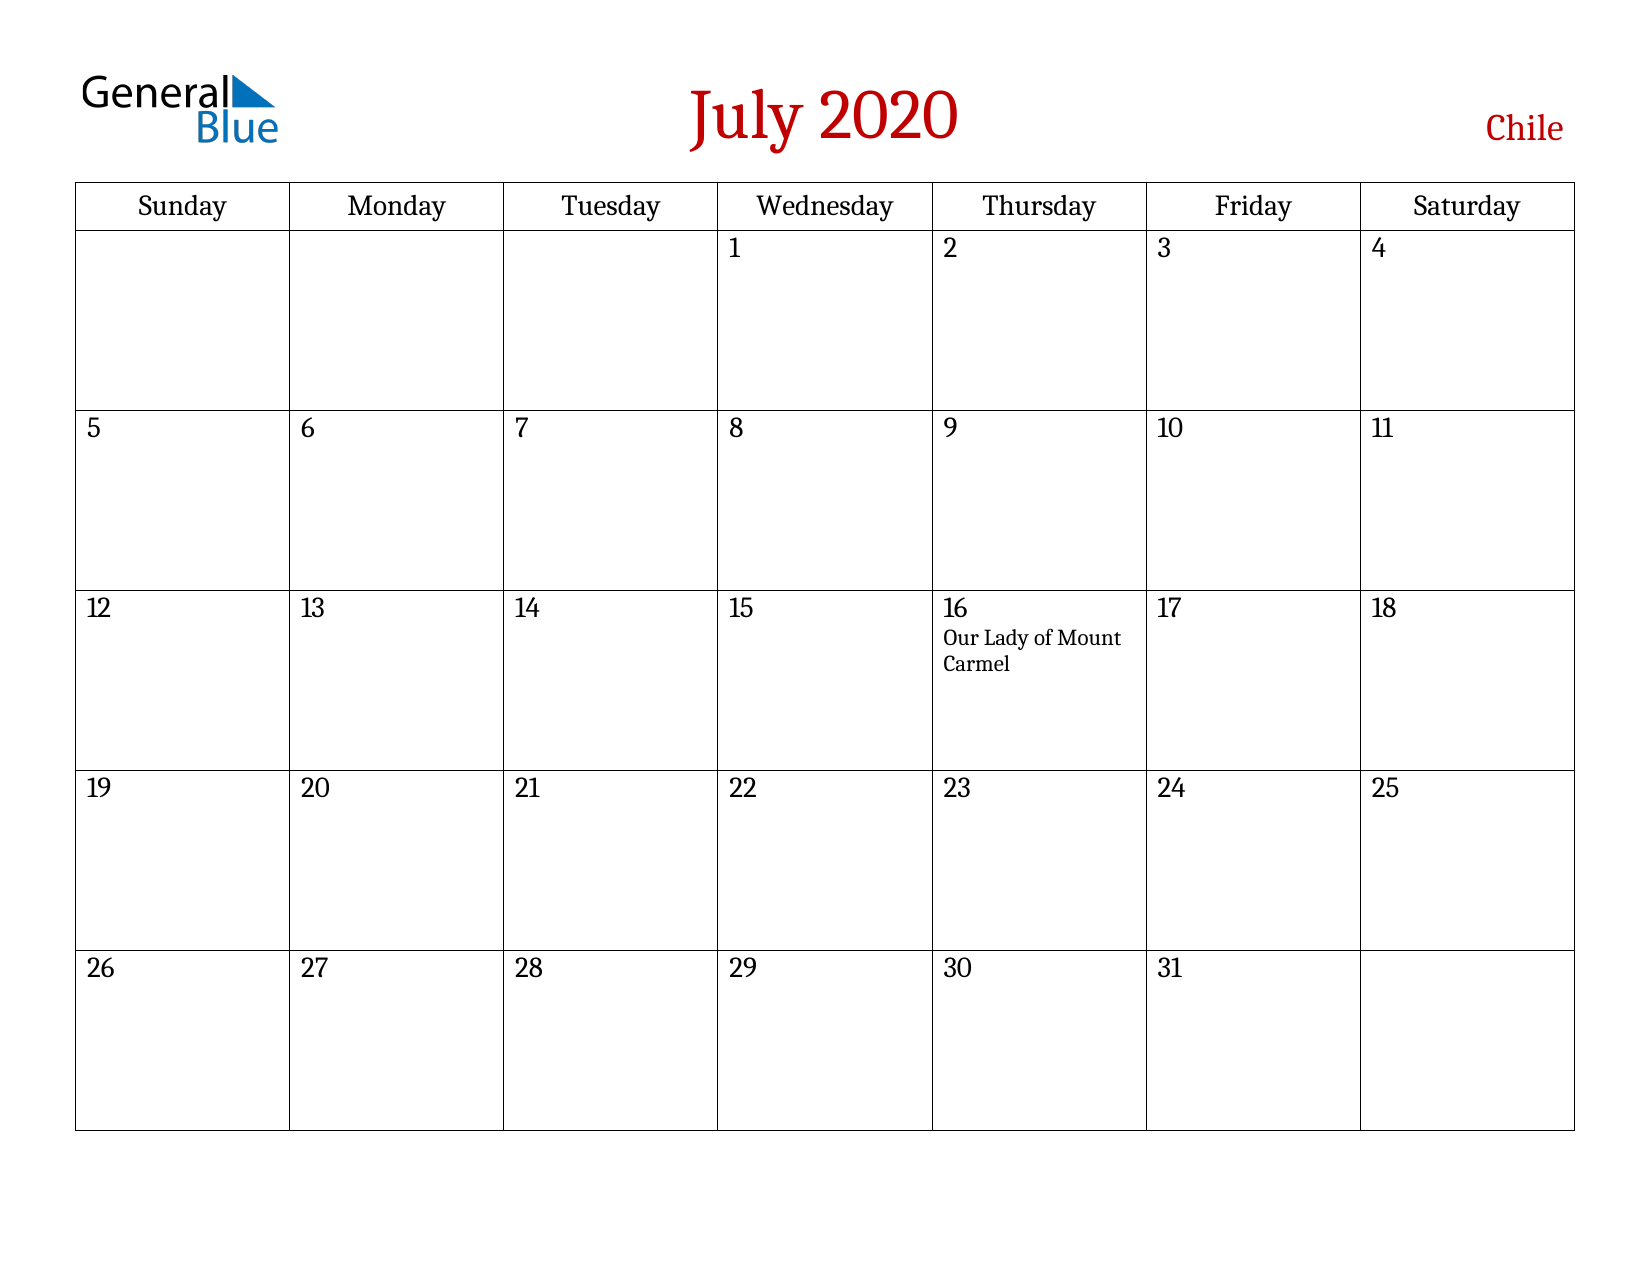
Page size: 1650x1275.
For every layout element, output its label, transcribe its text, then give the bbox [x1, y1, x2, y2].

table_cell [504, 265, 717, 410]
table_cell 15 [718, 591, 932, 625]
table_cell [504, 625, 717, 770]
table_cell 25 [1361, 771, 1574, 805]
table_cell [1147, 265, 1360, 410]
table_cell 5 [76, 411, 289, 444]
table_cell [76, 625, 289, 770]
table_cell 9 [933, 411, 1146, 444]
table_cell 30 [933, 951, 1146, 985]
table_cell 29 [718, 951, 932, 985]
table_header [76, 75, 503, 182]
table_cell 27 [290, 951, 503, 985]
table_cell 24 [1147, 771, 1360, 805]
table_cell Thursday [933, 183, 1146, 230]
table_cell [718, 265, 932, 410]
table_cell Saturday [1361, 183, 1574, 230]
table_cell 8 [718, 411, 932, 444]
table_cell 23 [933, 771, 1146, 805]
table_cell Our Lady of Mount Carmel [933, 625, 1146, 770]
table_cell [1361, 985, 1574, 1130]
table_cell 7 [504, 411, 717, 444]
table_cell Wednesday [718, 183, 932, 230]
table_cell 28 [504, 951, 717, 985]
table_cell [1361, 445, 1574, 590]
table_cell [1361, 265, 1574, 410]
table_cell 12 [76, 591, 289, 625]
table_cell 21 [504, 771, 717, 805]
table_cell [504, 231, 717, 264]
table_cell [290, 445, 503, 590]
table_cell [504, 805, 717, 950]
table_cell 22 [718, 771, 932, 805]
table_cell [1147, 445, 1360, 590]
table_cell 18 [1361, 591, 1574, 625]
table_cell 10 [1147, 411, 1360, 444]
table_cell [933, 445, 1146, 590]
table_cell [504, 985, 717, 1130]
table_cell [76, 231, 289, 264]
table_cell [718, 445, 932, 590]
table_header July 2020 [504, 75, 1146, 182]
table_cell Friday [1147, 183, 1360, 230]
table_cell 14 [504, 591, 717, 625]
table_cell 4 [1361, 231, 1574, 264]
table_cell 19 [76, 771, 289, 805]
table_cell 1 [718, 231, 932, 264]
table_cell 11 [1361, 411, 1574, 444]
table_cell [290, 805, 503, 950]
table_cell 3 [1147, 231, 1360, 264]
table_cell 20 [290, 771, 503, 805]
table_cell [76, 265, 289, 410]
table_cell [1361, 951, 1574, 985]
table_cell [290, 985, 503, 1130]
table_cell [290, 265, 503, 410]
table_header Chile [1146, 75, 1574, 182]
table_cell 17 [1147, 591, 1360, 625]
table_cell [718, 805, 932, 950]
table_cell [933, 985, 1146, 1130]
table_cell [290, 625, 503, 770]
table_cell 13 [290, 591, 503, 625]
table_cell 6 [290, 411, 503, 444]
table_cell 26 [76, 951, 289, 985]
table_cell [718, 625, 932, 770]
table_cell [718, 985, 932, 1130]
table_cell [1361, 625, 1574, 770]
table_cell [504, 445, 717, 590]
table_cell Tuesday [504, 183, 717, 230]
picture [82, 75, 278, 143]
table_cell [933, 805, 1146, 950]
table_cell 16 [933, 591, 1146, 625]
table_cell [1361, 805, 1574, 950]
table_cell [1147, 985, 1360, 1130]
table_cell [1147, 805, 1360, 950]
table_cell 2 [933, 231, 1146, 264]
table_cell [76, 445, 289, 590]
table_cell [76, 805, 289, 950]
table_cell [290, 231, 503, 264]
table_cell 31 [1147, 951, 1360, 985]
table_cell [76, 985, 289, 1130]
table_cell [1147, 625, 1360, 770]
table_cell Monday [290, 183, 503, 230]
table_cell Sunday [76, 183, 289, 230]
table_cell [933, 265, 1146, 410]
